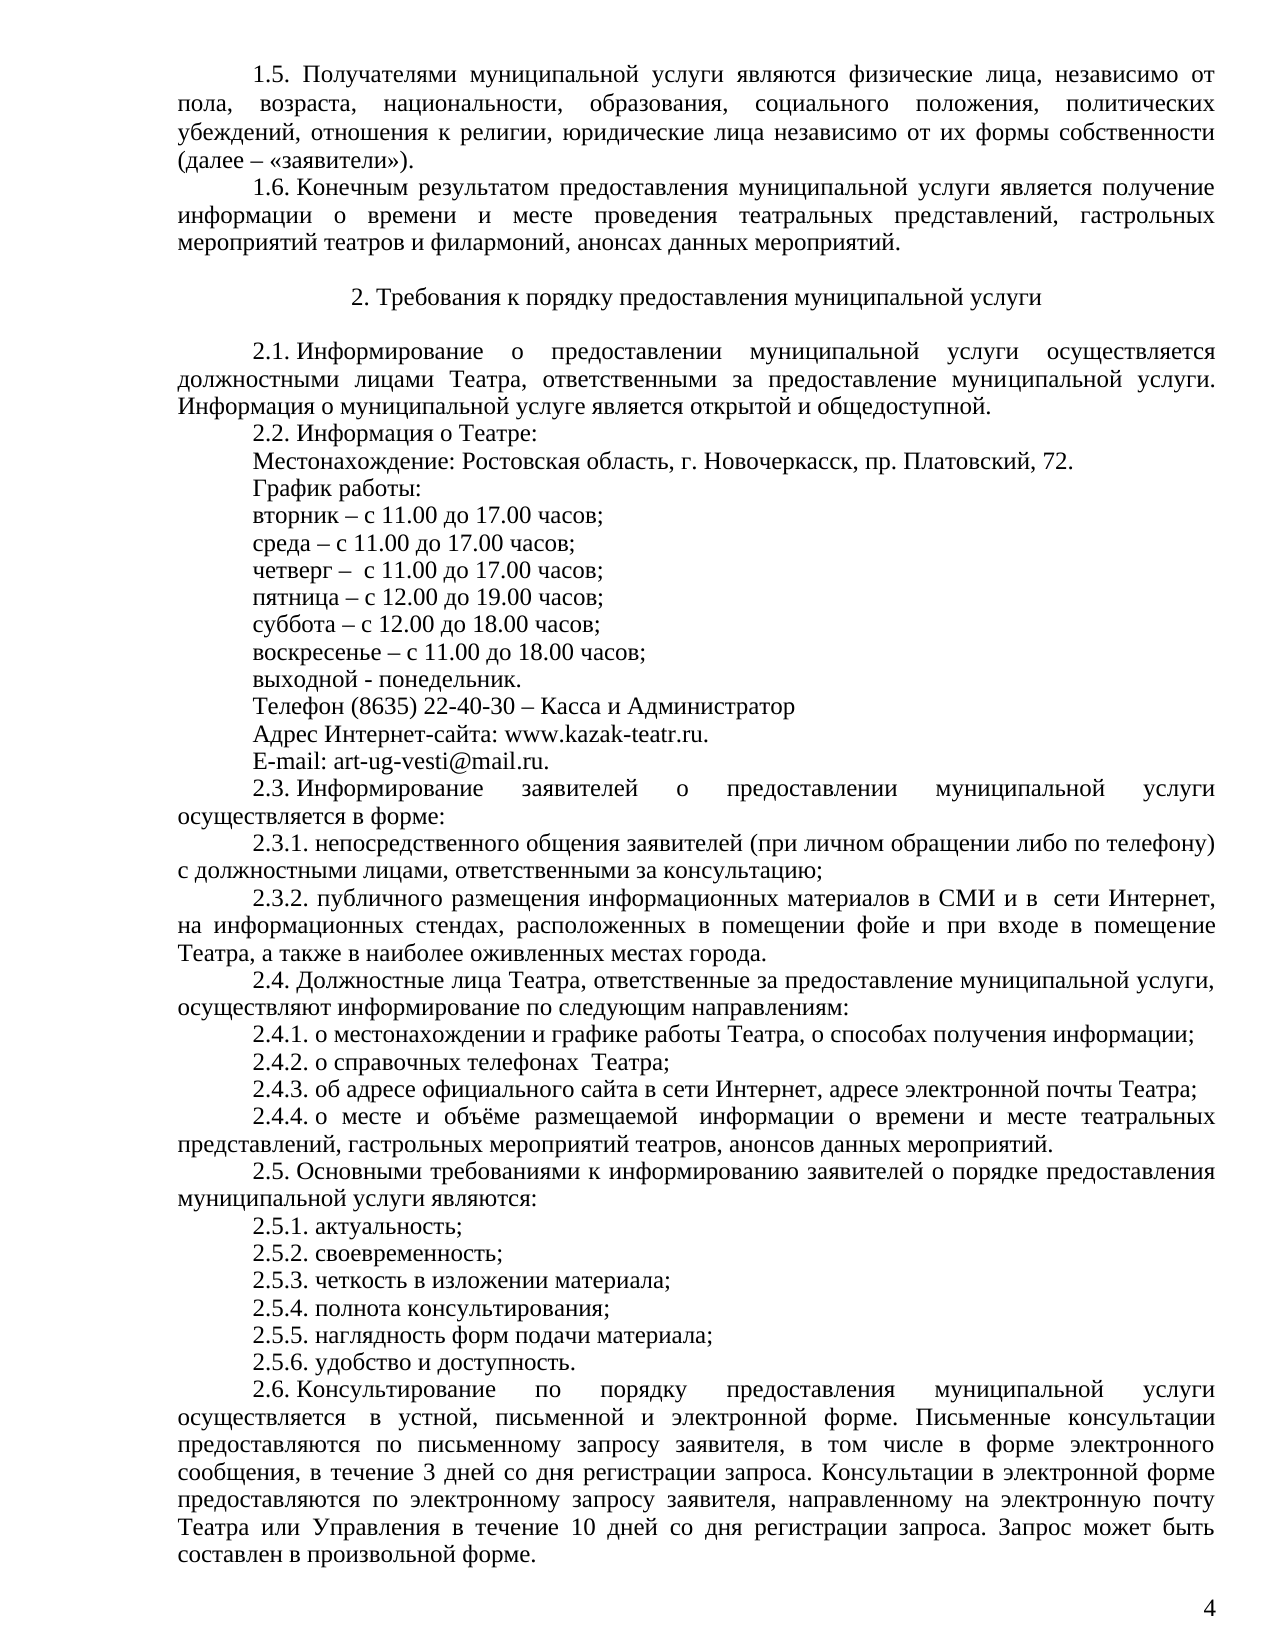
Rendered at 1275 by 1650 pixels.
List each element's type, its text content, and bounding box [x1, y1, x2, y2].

text 2.3.1. непосредственного общения заявителей (при личном обращении либо по телефону) с должностными лицами, ответственными за консультацию; [177, 829, 1216, 884]
text 2.1. Информирование о предоставлении муниципальной услуги осуществляется должностными лицами Театра, ответственными за предоставление муниципальной услуги. Информация о муниципальной услуге является открытой и общедоступной. [177, 338, 1216, 420]
text График работы: [177, 475, 1216, 502]
text 1.6. Конечным результатом предоставления муниципальной услуги является получение информации о времени и месте проведения театральных представлений, гастрольных мероприятий театров и филармоний, анонсах данных мероприятий. [177, 174, 1216, 256]
text 2.3. Информирование заявителей о предоставлении муниципальной услуги осуществляется в форме: [177, 775, 1216, 829]
text 2.5.4. полнота консультирования; [177, 1294, 1216, 1321]
text вторник – с 11.00 до 17.00 часов; [177, 502, 1216, 529]
text Адрес Интернет-сайта: www.kazak-teatr.ru. [177, 720, 1216, 748]
text 2.4.1. о местонахождении и графике работы Театра, о способах получения информации; [177, 1021, 1216, 1048]
text 2.5.6. удобство и доступность. [177, 1349, 1216, 1376]
text 2.5.3. четкость в изложении материала; [177, 1267, 1216, 1294]
text 2.5.1. актуальность; [177, 1212, 1216, 1239]
text E-mail: art-ug-vesti@mail.ru. [177, 748, 1216, 775]
text 2.4.3. об адресе официального сайта в сети Интернет, адресе электронной почты Театра; [177, 1076, 1216, 1103]
text 2.5.2. своевременность; [177, 1239, 1216, 1267]
text суббота – с 12.00 до 18.00 часов; [177, 611, 1216, 638]
text четверг – с 11.00 до 17.00 часов; [177, 557, 1216, 584]
text 2.5. Основными требованиями к информированию заявителей о порядке предоставления муниципальной услуги являются: [177, 1158, 1216, 1212]
text 2.5.5. наглядность форм подачи материала; [177, 1321, 1216, 1349]
text 2.6. Консультирование по порядку предоставления муниципальной услуги осуществляется в устной, письменной и электронной форме. Письменные консультации предоставляются по письменному запросу заявителя, в том числе в форме электронного сообщения, в течение 3 дней со дня регистрации запроса. Консультации в электронной форме предоставляются по электронному запросу заявителя, направленному на электронную почту Театра или Управления в течение 10 дней со дня регистрации запроса. Запрос может быть составлен в произвольной форме. [177, 1376, 1216, 1568]
text Телефон (8635) 22-40-30 – Касса и Администратор [177, 693, 1216, 720]
text воскресенье – с 11.00 до 18.00 часов; [177, 638, 1216, 666]
text 2.3.2. публичного размещения информационных материалов в СМИ и в сети Интернет, на информационных стендах, расположенных в помещении фойе и при входе в помещение Театра, а также в наиболее оживленных местах города. [177, 884, 1216, 966]
text 2.4.4. о месте и объёме размещаемой информации о времени и месте театральных представлений, гастрольных мероприятий театров, анонсов данных мероприятий. [177, 1103, 1216, 1158]
text 2.4.2. о справочных телефонах Театра; [177, 1048, 1216, 1076]
text 2. Требования к порядку предоставления муниципальной услуги [177, 283, 1216, 311]
text 2.2. Информация о Театре: [177, 420, 1216, 447]
text выходной - понедельник. [177, 666, 1216, 693]
text пятница – c 12.00 до 19.00 часов; [177, 584, 1216, 611]
text 2.4. Должностные лица Театра, ответственные за предоставление муниципальной услуги, осуществляют информирование по следующим направлениям: [177, 966, 1216, 1021]
text 1.5. Получателями муниципальной услуги являются физические лица, независимо от пола, возраста, национальности, образования, социального положения, политических убеждений, отношения к религии, юридические лица независимо от их формы собственности (далее – «заявители»). [177, 59, 1216, 174]
text среда – с 11.00 до 17.00 часов; [177, 529, 1216, 557]
text Местонахождение: Ростовская область, г. Новочеркасск, пр. Платовский, 72. [177, 447, 1216, 475]
